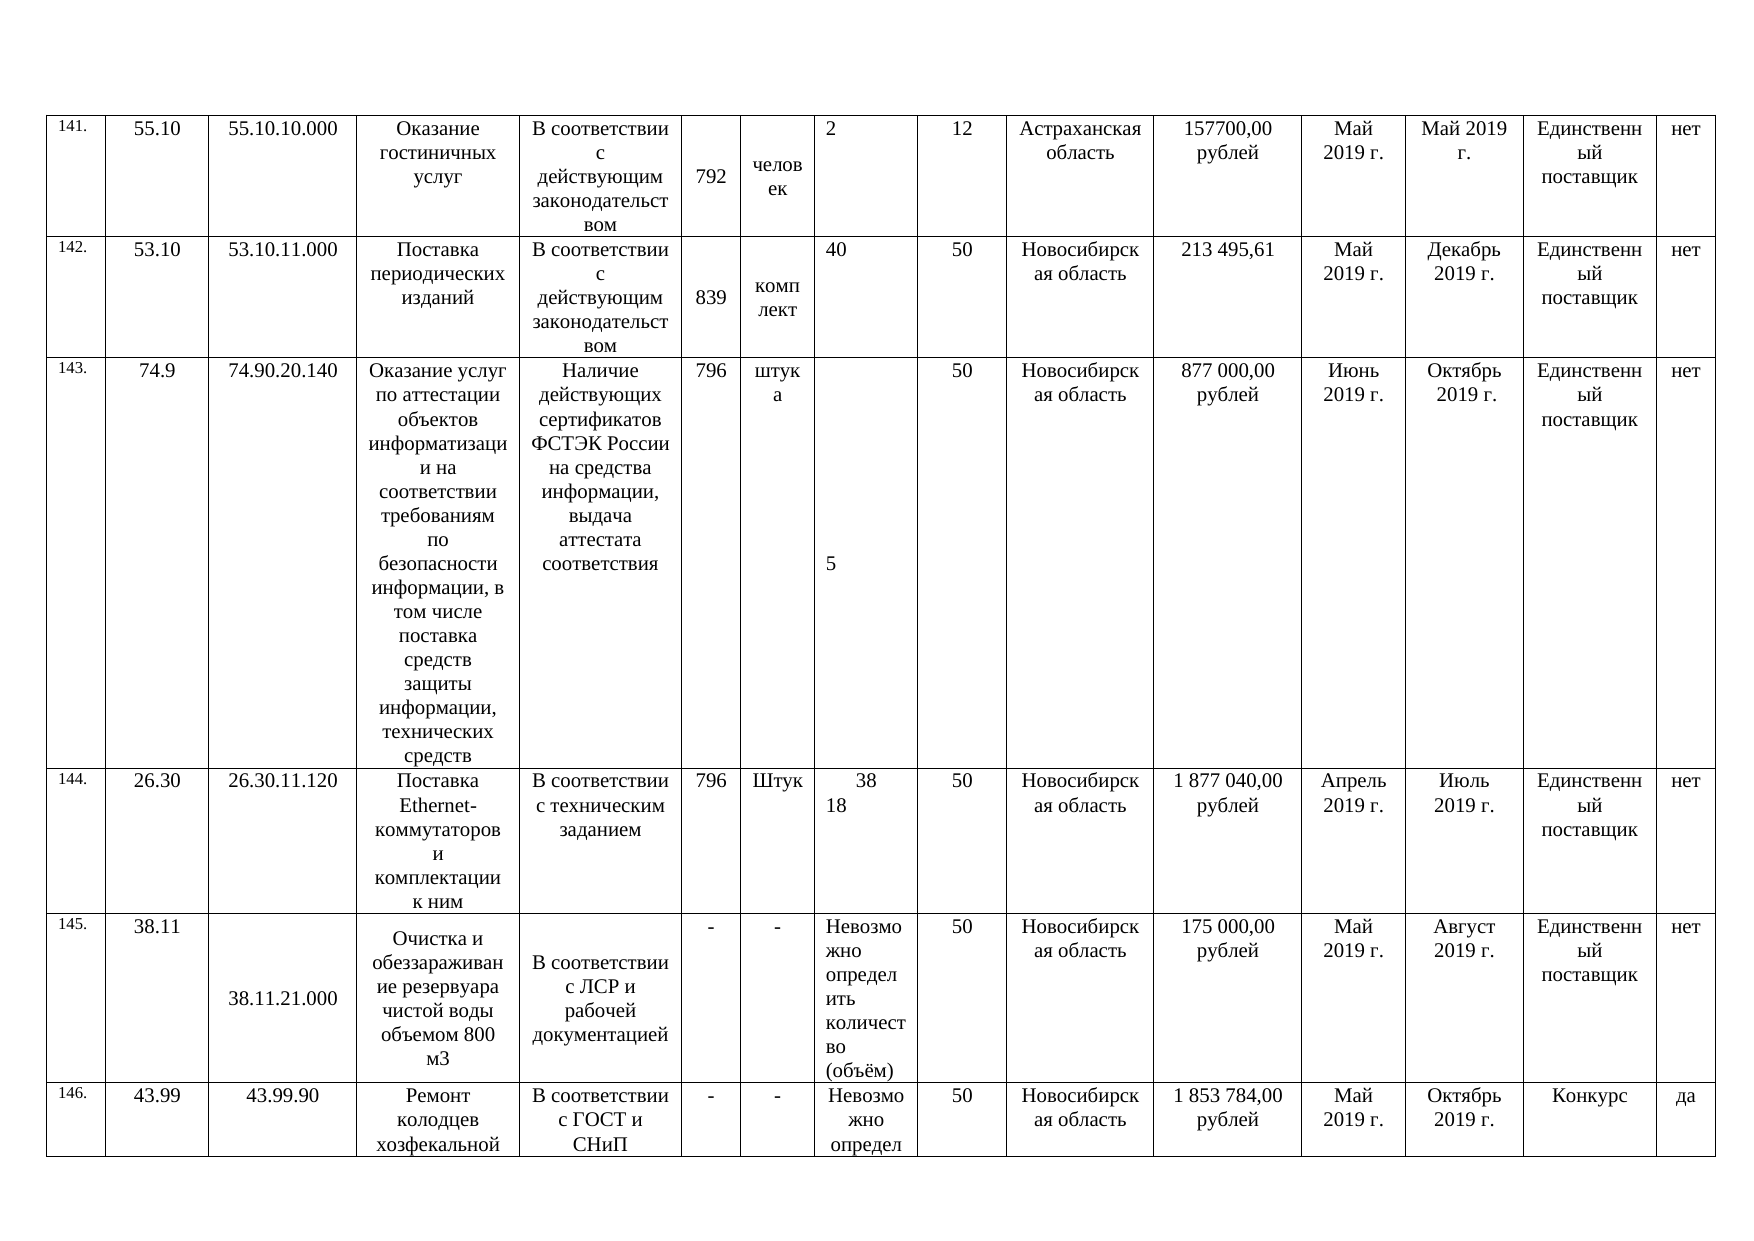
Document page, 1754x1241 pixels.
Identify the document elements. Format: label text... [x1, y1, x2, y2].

table_cell Май 2019 г. [1302, 237, 1405, 357]
table_cell 157700,00 рублей [1154, 116, 1301, 236]
table_cell 53.10.11.000 [209, 237, 356, 357]
table_cell Единственный поставщик [1524, 914, 1656, 1082]
table_cell - [741, 1083, 814, 1156]
table_cell [47, 116, 105, 236]
table_cell 38 18 [815, 769, 917, 913]
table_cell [815, 1083, 917, 1156]
table_cell В соответствии с ЛСР и рабочей документацией [520, 914, 681, 1082]
table_cell Поставка периодических изданий [357, 237, 519, 357]
table_cell [47, 1083, 105, 1156]
table_cell 2 [815, 116, 917, 236]
table_cell Май 2019 г. [1302, 1083, 1405, 1156]
table_cell Новосибирская область [1007, 237, 1153, 357]
table_cell [47, 358, 105, 767]
table_cell нет [1657, 237, 1715, 357]
table_cell Невозможно определить количество (объём) [815, 914, 917, 1082]
table_cell [47, 237, 105, 357]
table_cell Единственный поставщик [1524, 237, 1656, 357]
table_cell 26.30.11.120 [209, 769, 356, 913]
table_cell 74.90.20.140 [209, 358, 356, 767]
table_cell [47, 914, 105, 1082]
table_cell 55.10 [106, 116, 208, 236]
table_cell нет [1657, 914, 1715, 1082]
table_cell нет [1657, 769, 1715, 913]
table_cell В соответствии с техническим заданием [520, 769, 681, 913]
table_cell 792 [682, 116, 740, 236]
table_cell 50 [918, 237, 1006, 357]
table_cell 38.11.21.000 [209, 914, 356, 1082]
table_cell нет [1657, 116, 1715, 236]
table_cell Май 2019 г. [1302, 914, 1405, 1082]
table_cell нет [1657, 358, 1715, 767]
table_cell Май 2019 г. [1302, 116, 1405, 236]
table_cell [1007, 1083, 1153, 1156]
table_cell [520, 116, 681, 236]
table_cell 839 [682, 237, 740, 357]
table_cell 796 [682, 769, 740, 913]
table_cell В соответствии с действующим законодательством [520, 237, 681, 357]
table_cell 796 [682, 358, 740, 767]
table_cell человек [741, 116, 814, 236]
table_cell 1 853 784,00 рублей [1154, 1083, 1301, 1156]
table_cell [357, 1083, 519, 1156]
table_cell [357, 116, 519, 236]
table_cell Единственный поставщик [1524, 358, 1656, 767]
table_cell Новосибирская область [1007, 358, 1153, 767]
table_cell Оказание услуг по аттестации объектов информатизации на соответствии требованиям по безопасности информации, в том числе поставка средств защиты информации, технических средств [357, 358, 519, 767]
table_cell 1 877 040,00 рублей [1154, 769, 1301, 913]
table_cell Единственный поставщик [1524, 769, 1656, 913]
table_cell 175 000,00 рублей [1154, 914, 1301, 1082]
table_cell 213 495,61 [1154, 237, 1301, 357]
table_cell Апрель 2019 г. [1302, 769, 1405, 913]
table_cell 5 [815, 358, 917, 767]
table_cell Штук [741, 769, 814, 913]
table_cell 74.9 [106, 358, 208, 767]
table_cell 50 [918, 914, 1006, 1082]
table_cell 50 [918, 1083, 1006, 1156]
table_cell Конкурс [1524, 1083, 1656, 1156]
table_cell Поставка Ethernet-коммутаторов и комплектации к ним [357, 769, 519, 913]
table_cell [47, 769, 105, 913]
table_cell Июль 2019 г. [1406, 769, 1523, 913]
table_cell Август 2019 г. [1406, 914, 1523, 1082]
table_cell - [741, 914, 814, 1082]
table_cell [520, 1083, 681, 1156]
table_cell Июнь 2019 г. [1302, 358, 1405, 767]
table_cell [1007, 116, 1153, 236]
table_cell 26.30 [106, 769, 208, 913]
table_cell Октябрь 2019 г. [1406, 358, 1523, 767]
table_cell 43.99 [106, 1083, 208, 1156]
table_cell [1524, 116, 1656, 236]
table_cell - [682, 914, 740, 1082]
table_cell да [1657, 1083, 1715, 1156]
table_cell - [682, 1083, 740, 1156]
table_cell 53.10 [106, 237, 208, 357]
table_cell 40 [815, 237, 917, 357]
table_cell Новосибирская область [1007, 914, 1153, 1082]
table_cell штука [741, 358, 814, 767]
table_cell Октябрь 2019 г. [1406, 1083, 1523, 1156]
table_cell 50 [918, 358, 1006, 767]
table_cell комплект [741, 237, 814, 357]
table_cell Очистка и обеззараживание резервуара чистой воды объемом 800 м3 [357, 914, 519, 1082]
table_cell 43.99.90 [209, 1083, 356, 1156]
table_cell 50 [918, 769, 1006, 913]
table_cell Май 2019 г. [1406, 116, 1523, 236]
table_cell 38.11 [106, 914, 208, 1082]
table_cell Наличие действующих сертификатов ФСТЭК России на средства информации, выдача аттестата соответствия [520, 358, 681, 767]
table_cell 877 000,00 рублей [1154, 358, 1301, 767]
table_cell 12 [918, 116, 1006, 236]
table_cell Новосибирская область [1007, 769, 1153, 913]
table_cell 55.10.10.000 [209, 116, 356, 236]
table_cell Декабрь 2019 г. [1406, 237, 1523, 357]
